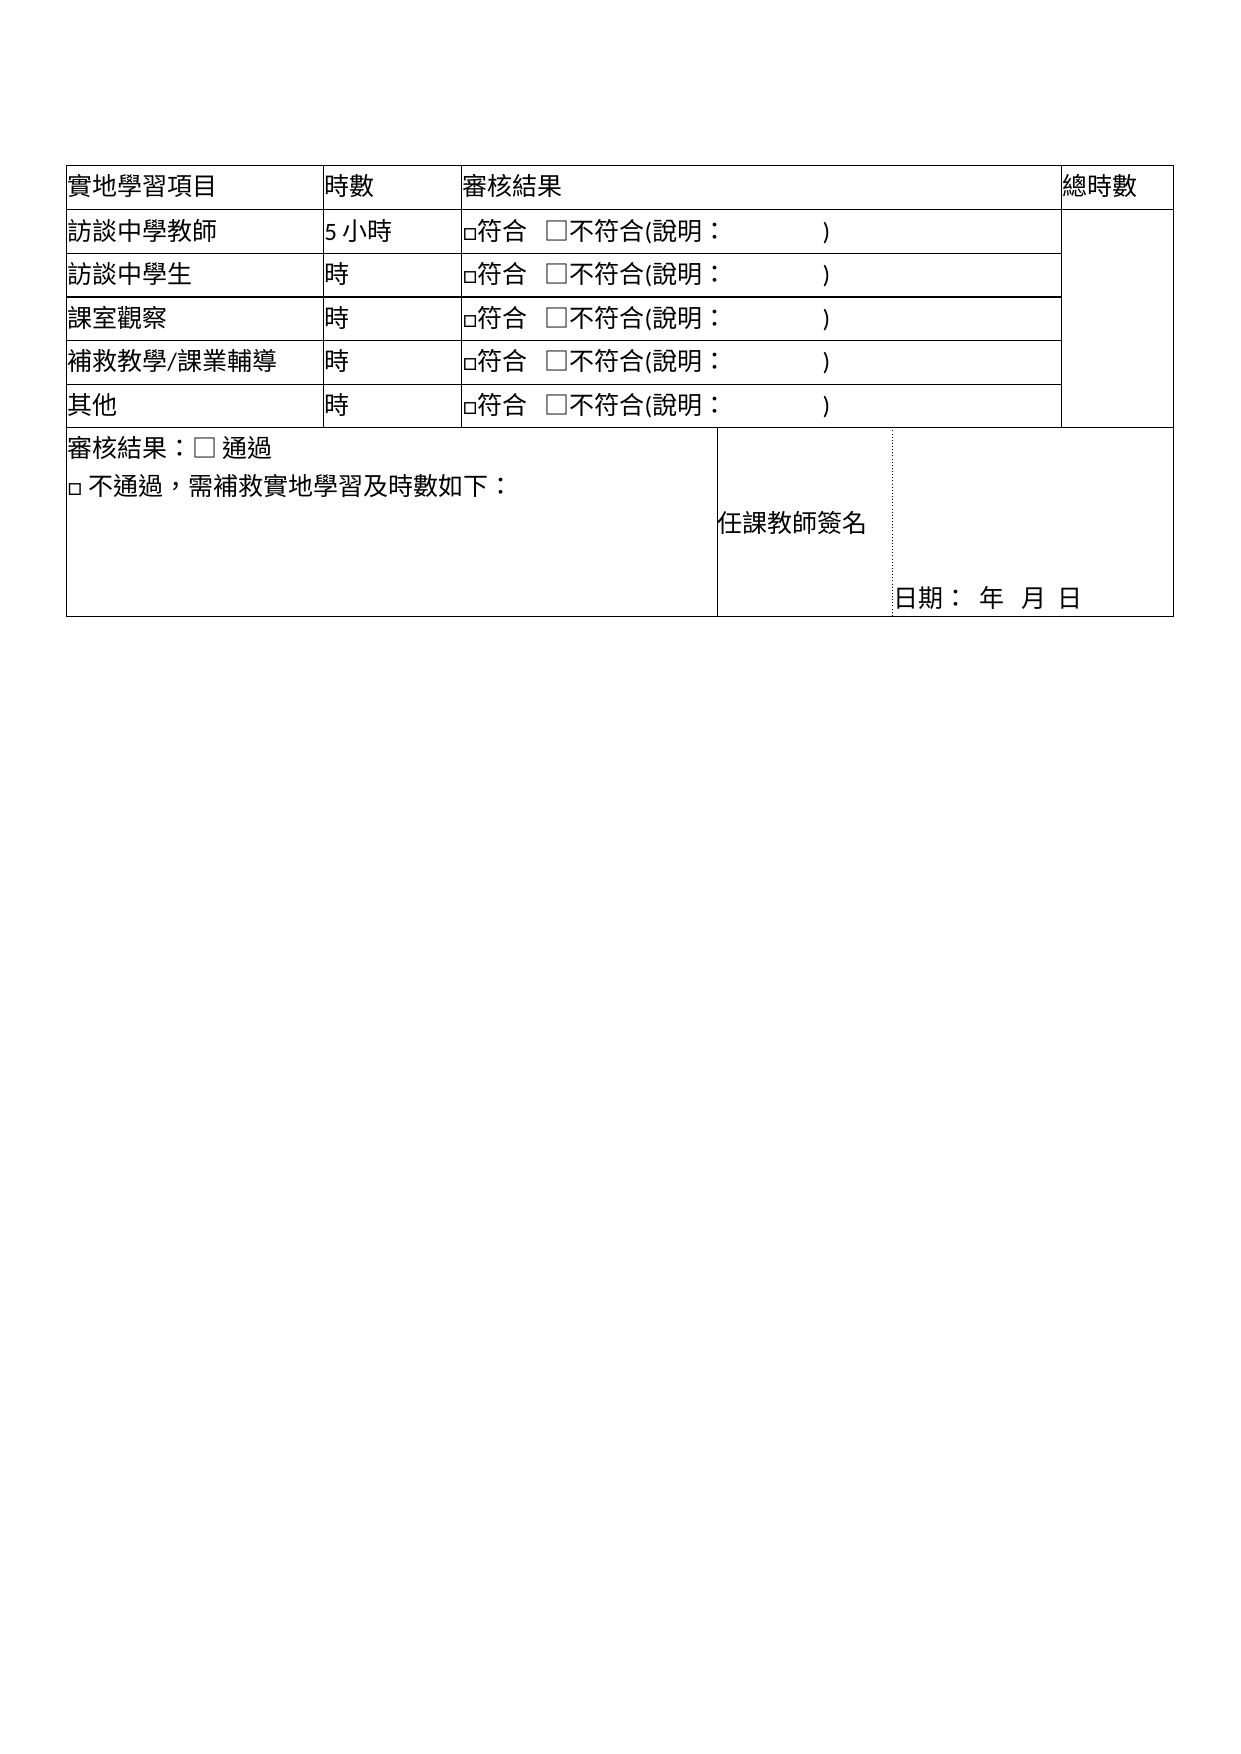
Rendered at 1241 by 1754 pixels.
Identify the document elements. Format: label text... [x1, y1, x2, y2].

table_cell 實地學習項目 [67, 166, 323, 209]
table_cell 課室觀察 [67, 298, 323, 340]
table_cell □符合 □不符合(說明： ) [462, 298, 1061, 340]
table_cell 任課教師簽名 [718, 428, 892, 616]
table_cell [1062, 210, 1173, 427]
table_cell 總時數 [1062, 166, 1173, 209]
table_cell 審核結果 [462, 166, 1061, 209]
table_cell 時 [324, 385, 461, 427]
table_cell 時 [324, 341, 461, 384]
table_cell □符合 □不符合(說明： ) [462, 254, 1061, 296]
table_cell 日期： 年 月 日 [893, 428, 1173, 616]
table_cell 時 [324, 254, 461, 296]
table_cell 其他 [67, 385, 323, 427]
table_cell 5小時 [324, 210, 461, 253]
table_cell □符合 □不符合(說明： ) [462, 341, 1061, 384]
table_cell 訪談中學生 [67, 254, 323, 296]
table_cell □符合 □不符合(說明： ) [462, 210, 1061, 253]
table_cell □符合 □不符合(說明： ) [462, 385, 1061, 427]
table_cell 時 [324, 298, 461, 340]
table_cell 補救教學/課業輔導 [67, 341, 323, 384]
table_cell 訪談中學教師 [67, 210, 323, 253]
table_cell 時數 [324, 166, 461, 209]
table_cell 審核結果：□ 通過 □ 不通過，需補救實地學習及時數如下： [67, 428, 717, 616]
